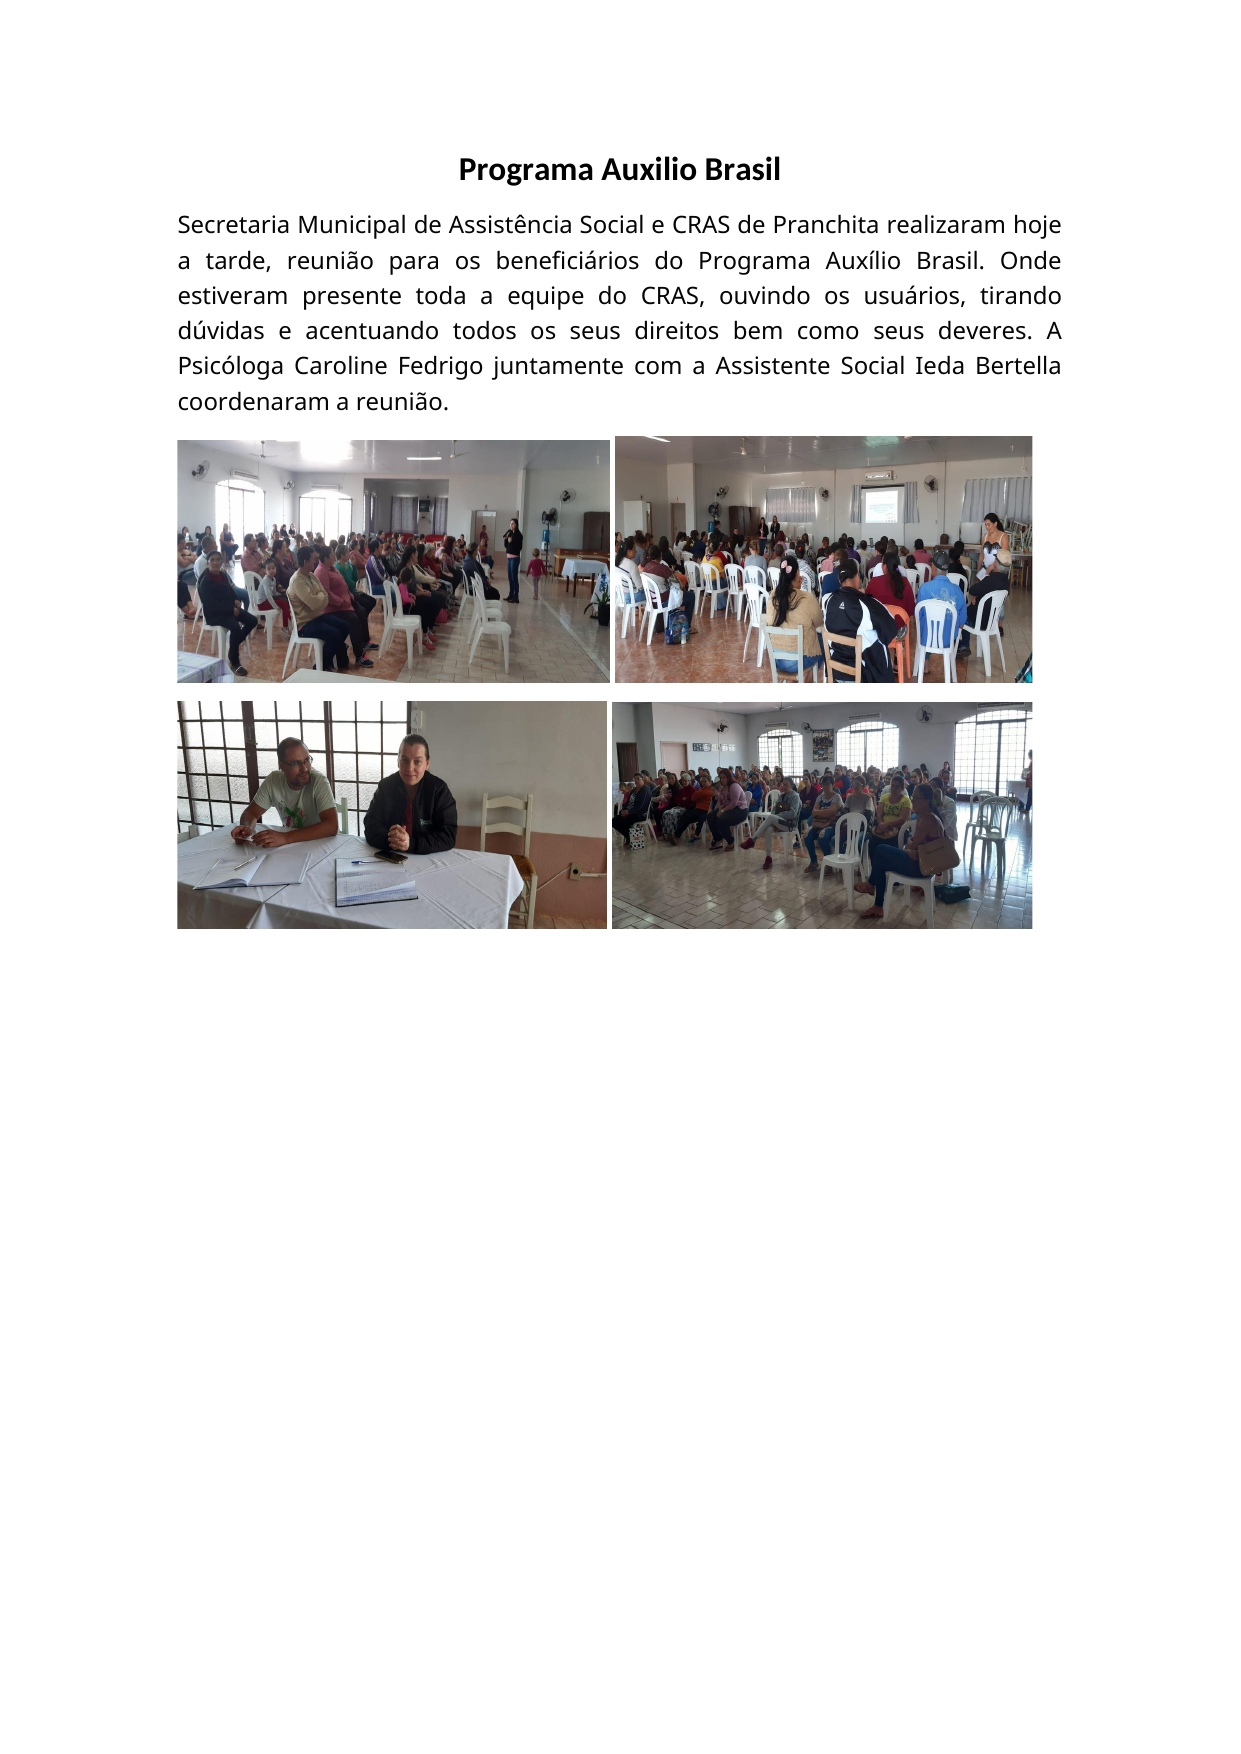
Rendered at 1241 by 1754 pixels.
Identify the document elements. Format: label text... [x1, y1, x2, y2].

picture [615, 436, 1033, 683]
picture [177, 440, 610, 683]
text Programa Auxilio Brasil [177, 148, 1063, 188]
picture [177, 701, 607, 929]
text Secretaria Municipal de Assistência Social e CRAS de Pranchita realizaram hoje a tarde, reunião para os beneficiários do Programa Auxílio Brasil. Onde estiveram presente toda a equipe do CRAS, ouvindo os usuários, tirando dúvidas e acentuando todos os seus direitos bem como seus deveres. A Psicóloga Caroline Fedrigo juntamente com a Assistente Social Ieda Bertella coordenaram a reunião. [177, 382, 1063, 417]
picture [612, 702, 1033, 929]
